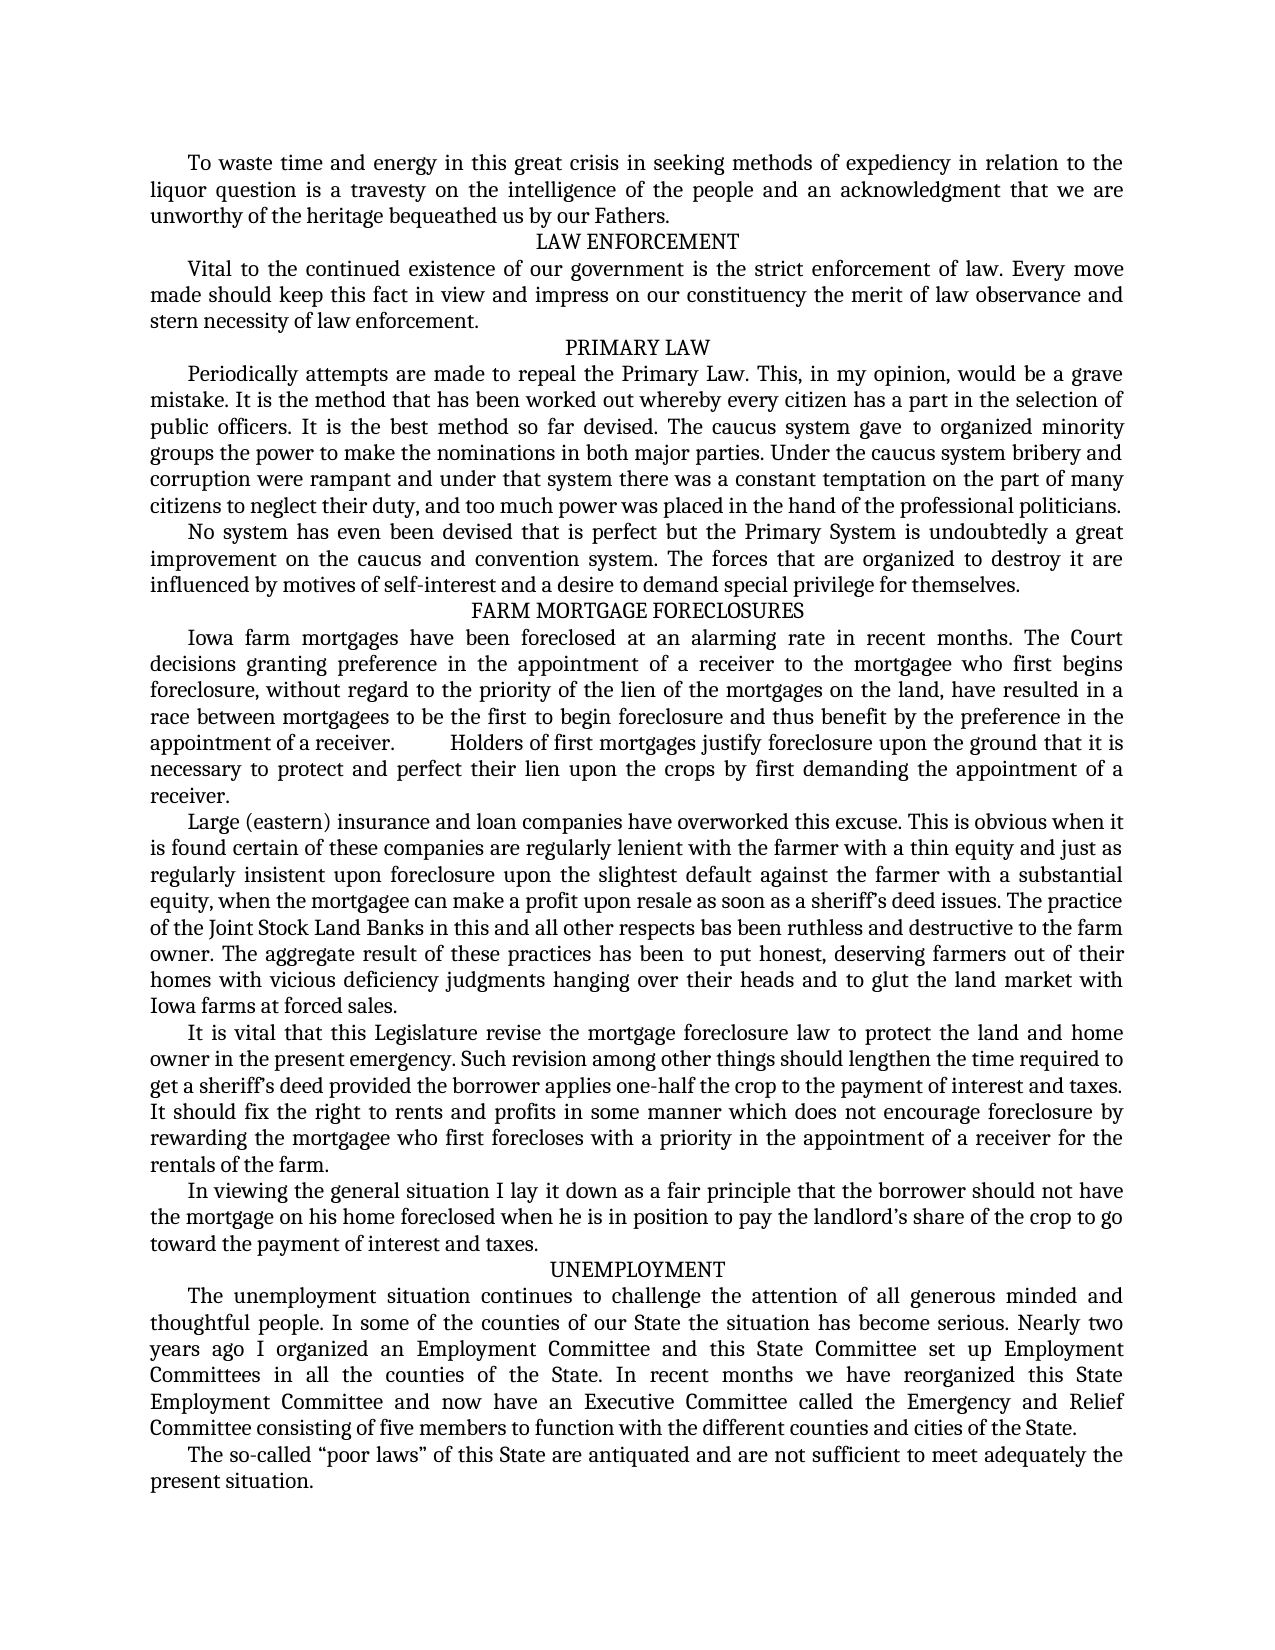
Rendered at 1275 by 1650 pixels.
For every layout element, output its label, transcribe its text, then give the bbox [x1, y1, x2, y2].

text LAW ENFORCEMENT [150, 229, 1125, 255]
text The so-called “poor laws” of this State are antiquated and are not sufficient to meet adequately the present situation. [150, 1441, 1125, 1494]
text No system has even been devised that is perfect but the Primary System is undoubtedly a great improvement on the caucus and convention system. The forces that are organized to destroy it are influenced by motives of self-interest and a desire to demand special privilege for themselves. [150, 519, 1125, 598]
text The unemployment situation continues to challenge the attention of all generous minded and thoughtful people. In some of the counties of our State the situation has become serious. Nearly two years ago I organized an Employment Committee and this State Committee set up Employment Committees in all the counties of the State. In recent months we have reorganized this State Employment Committee and now have an Executive Committee called the Emergency and Relief Committee consisting of five members to function with the different counties and cities of the State. [150, 1283, 1125, 1441]
text Periodically attempts are made to repeal the Primary Law. This, in my opinion, would be a grave mistake. It is the method that has been worked out whereby every citizen has a part in the selection of public officers. It is the best method so far devised. The caucus system gave to organized minority groups the power to make the nominations in both major parties. Under the caucus system bribery and corruption were rampant and under that system there was a constant temptation on the part of many citizens to neglect their duty, and too much power was placed in the hand of the professional politicians. [150, 361, 1125, 519]
text FARM MORTGAGE FORECLOSURES [150, 598, 1125, 624]
text To waste time and energy in this great crisis in seeking methods of expediency in relation to the liquor question is a travesty on the intelligence of the people and an acknowledgment that we are unworthy of the heritage bequeathed us by our Fathers. [150, 150, 1125, 229]
text It is vital that this Legislature revise the mortgage foreclosure law to protect the land and home owner in the present emergency. Such revision among other things should lengthen the time required to get a sheriff’s deed provided the borrower applies one-half the crop to the payment of interest and taxes. It should fix the right to rents and profits in some manner which does not encourage foreclosure by rewarding the mortgagee who first forecloses with a priority in the appointment of a receiver for the rentals of the farm. [150, 1020, 1125, 1178]
text PRIMARY LAW [150, 334, 1125, 361]
text Large (eastern) insurance and loan companies have overworked this excuse. This is obvious when it is found certain of these companies are regularly lenient with the farmer with a thin equity and just as regularly insistent upon foreclosure upon the slightest default against the farmer with a substantial equity, when the mortgagee can make a profit upon resale as soon as a sheriff’s deed issues. The practice of the Joint Stock Land Banks in this and all other respects bas been ruthless and destructive to the farm owner. The aggregate result of these practices has been to put honest, deserving farmers out of their homes with vicious deficiency judgments hanging over their heads and to glut the land market with Iowa farms at forced sales. [150, 809, 1125, 1020]
text In viewing the general situation I lay it down as a fair principle that the borrower should not have the mortgage on his home foreclosed when he is in position to pay the landlord’s share of the crop to go toward the payment of interest and taxes. [150, 1178, 1125, 1257]
text Iowa farm mortgages have been foreclosed at an alarming rate in recent months. The Court decisions granting preference in the appointment of a receiver to the mortgagee who first begins foreclosure, without regard to the priority of the lien of the mortgages on the land, have resulted in a race between mortgagees to be the first to begin foreclosure and thus benefit by the preference in the appointment of a receiver. Holders of first mortgages justify foreclosure upon the ground that it is necessary to protect and perfect their lien upon the crops by first demanding the appointment of a receiver. [150, 624, 1125, 809]
text Vital to the continued existence of our government is the strict enforcement of law. Every move made should keep this fact in view and impress on our constituency the merit of law observance and stern necessity of law enforcement. [150, 255, 1125, 334]
text UNEMPLOYMENT [150, 1257, 1125, 1283]
